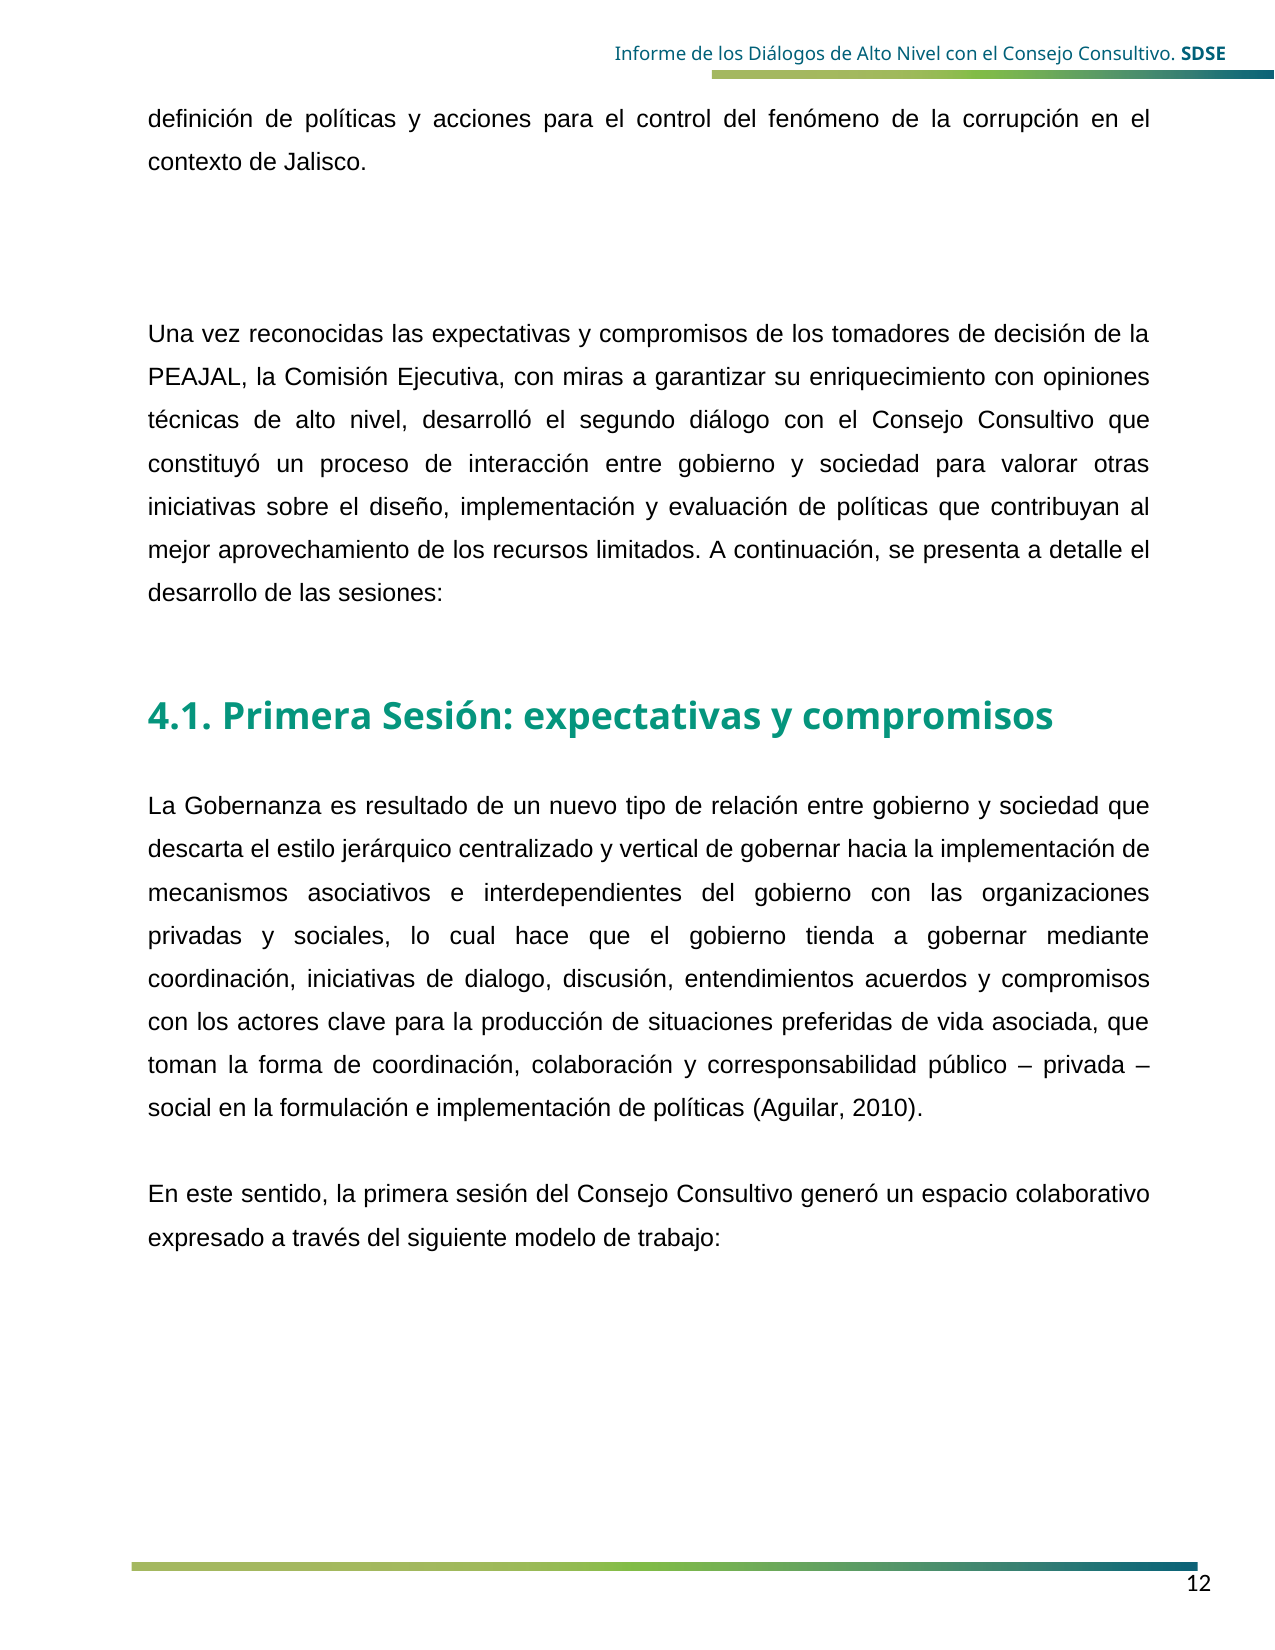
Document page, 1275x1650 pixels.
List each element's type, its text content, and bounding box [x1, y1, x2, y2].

subtitle 4.1. Primera Sesión: expectativas y compromisos [148, 689, 1152, 740]
text La Gobernanza es resultado de un nuevo tipo de relación entre gobierno y sociedad que descarta el estilo jerárquico centralizado y vertical de gobernar hacia la implementación de mecanismos asociativos e interdependientes del gobierno con las organizaciones privadas y sociales, lo cual hace que el gobierno tienda a gobernar mediante coordinación, iniciativas de dialogo, discusión, entendimientos acuerdos y compromisos con los actores clave para la producción de situaciones preferidas de vida asociada, que toman la forma de coordinación, colaboración y corresponsabilidad público – privada – social en la formulación e implementación de políticas (Aguilar, 2010). [148, 791, 1152, 1122]
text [148, 103, 1152, 175]
text Una vez reconocidas las expectativas y compromisos de los tomadores de decisión de la PEAJAL, la Comisión Ejecutiva, con miras a garantizar su enriquecimiento con opiniones técnicas de alto nivel, desarrolló el segundo diálogo con el Consejo Consultivo que constituyó un proceso de interacción entre gobierno y sociedad para valorar otras iniciativas sobre el diseño, implementación y evaluación de políticas que contribuyan al mejor aprovechamiento de los recursos limitados. A continuación, se presenta a detalle el desarrollo de las sesiones: [148, 319, 1152, 607]
text En este sentido, la primera sesión del Consejo Consultivo generó un espacio colaborativo expresado a través del siguiente modelo de trabajo: [148, 1179, 1152, 1251]
picture [131, 1562, 1198, 1571]
picture [711, 70, 1274, 79]
